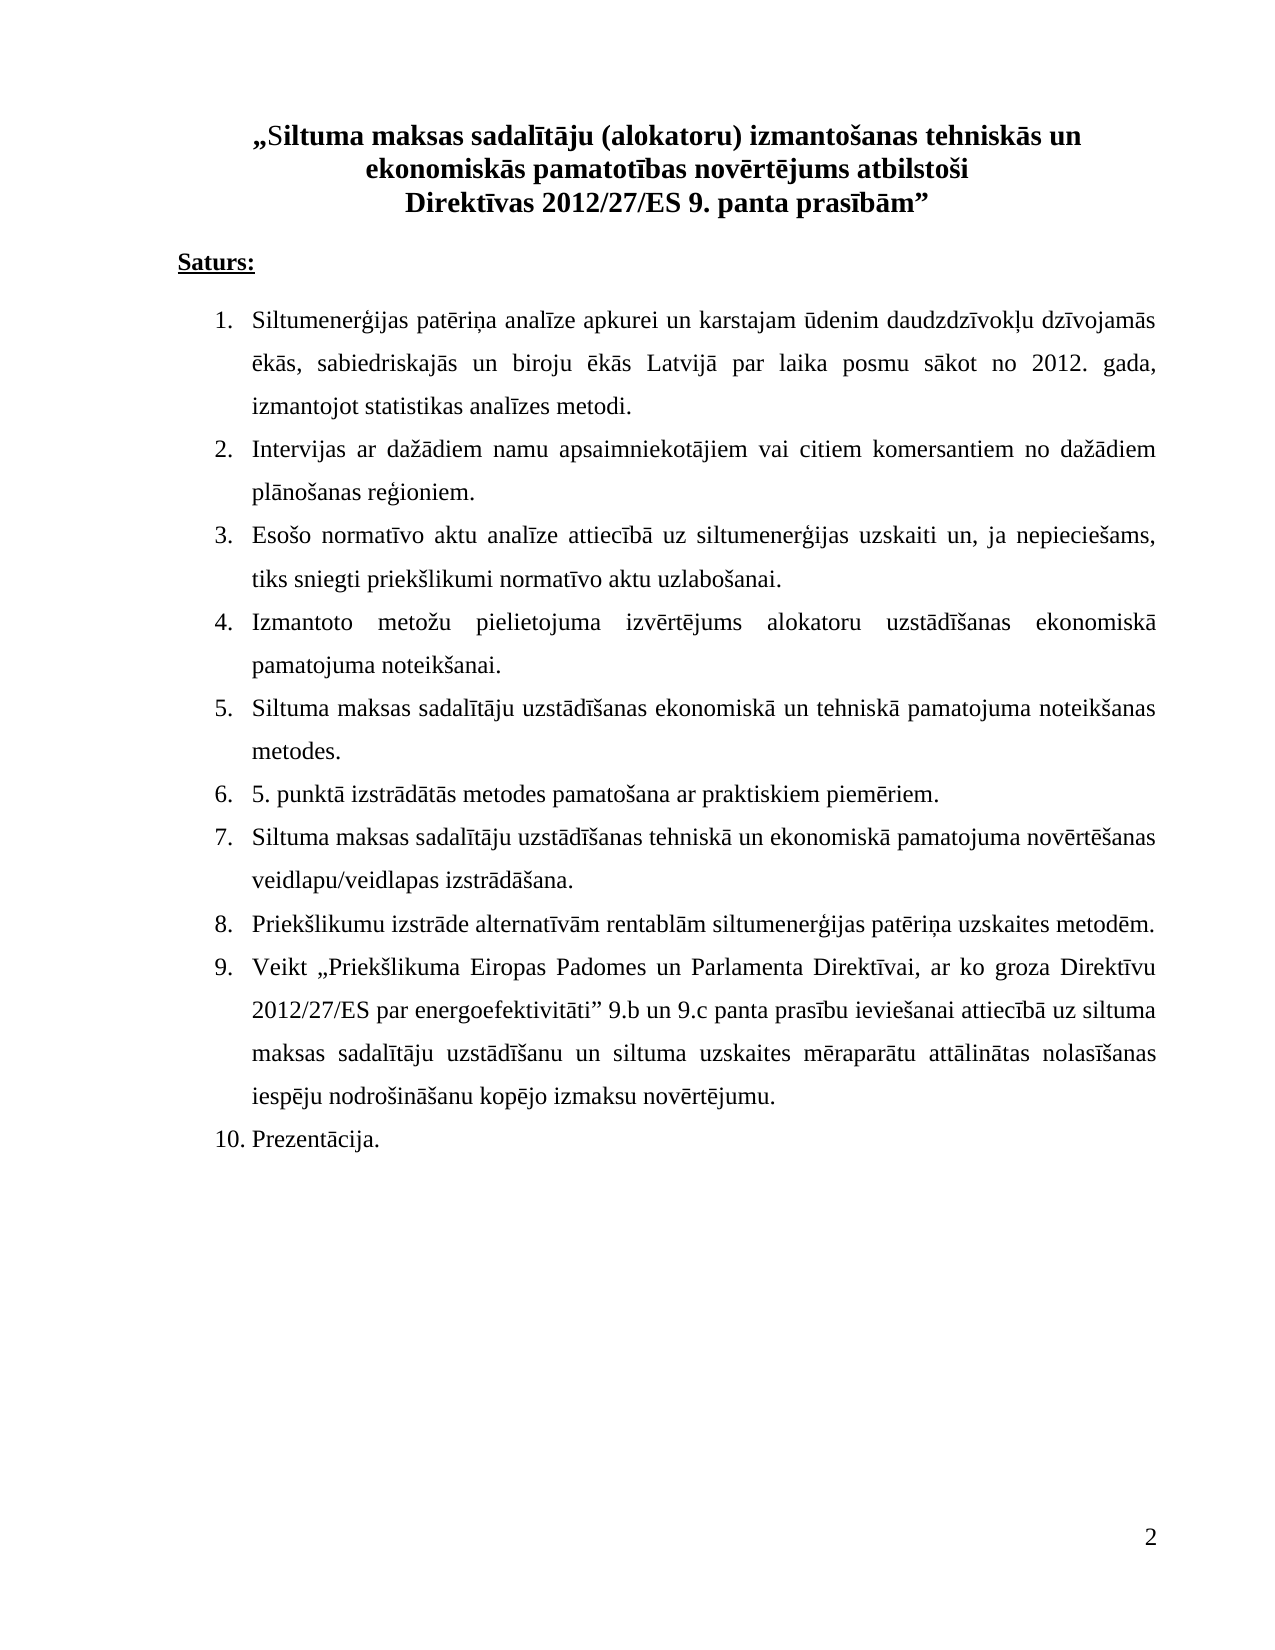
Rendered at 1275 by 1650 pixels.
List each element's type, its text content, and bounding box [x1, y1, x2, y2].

list Prezentācija. [214, 1124, 1157, 1153]
list Intervijas ar dažādiem namu apsaimniekotājiem vai citiem komersantiem no dažādiem plānošanas reģioniem. [214, 434, 1157, 506]
text Saturs: [177, 247, 1157, 276]
text „Siltuma maksas sadalītāju (alokatoru) izmantošanas tehniskās un ekonomiskās pamatotības novērtējums atbilstoši [177, 118, 1157, 185]
list Siltuma maksas sadalītāju uzstādīšanas ekonomiskā un tehniskā pamatojuma noteikšanas metodes. [214, 693, 1157, 765]
list Esošo normatīvo aktu analīze attiecībā uz siltumenerģijas uzskaiti un, ja nepieciešams, tiks sniegti priekšlikumi normatīvo aktu uzlabošanai. [214, 521, 1157, 592]
text Direktīvas 2012/27/ES 9. panta prasībām” [177, 185, 1157, 219]
list Priekšlikumu izstrāde alternatīvām rentablām siltumenerģijas patēriņa uzskaites metodēm. [214, 909, 1157, 937]
list 5. punktā izstrādātās metodes pamatošana ar praktiskiem piemēriem. [214, 779, 1157, 808]
list Siltumenerģijas patēriņa analīze apkurei un karstajam ūdenim daudzdzīvokļu dzīvojamās ēkās, sabiedriskajās un biroju ēkās Latvijā par laika posmu sākot no 2012. gada, izmantojot statistikas analīzes metodi. [214, 305, 1157, 420]
list Izmantoto metožu pielietojuma izvērtējums alokatoru uzstādīšanas ekonomiskā pamatojuma noteikšanai. [214, 607, 1157, 679]
list Veikt „Priekšlikuma Eiropas Padomes un Parlamenta Direktīvai, ar ko groza Direktīvu 2012/27/ES par energoefektivitāti” 9.b un 9.c panta prasību ieviešanai attiecībā uz siltuma maksas sadalītāju uzstādīšanu un siltuma uzskaites mēraparātu attālinātas nolasīšanas iespēju nodrošināšanu kopējo izmaksu novērtējumu. [214, 952, 1157, 1110]
list Siltuma maksas sadalītāju uzstādīšanas tehniskā un ekonomiskā pamatojuma novērtēšanas veidlapu/veidlapas izstrādāšana. [214, 822, 1157, 894]
